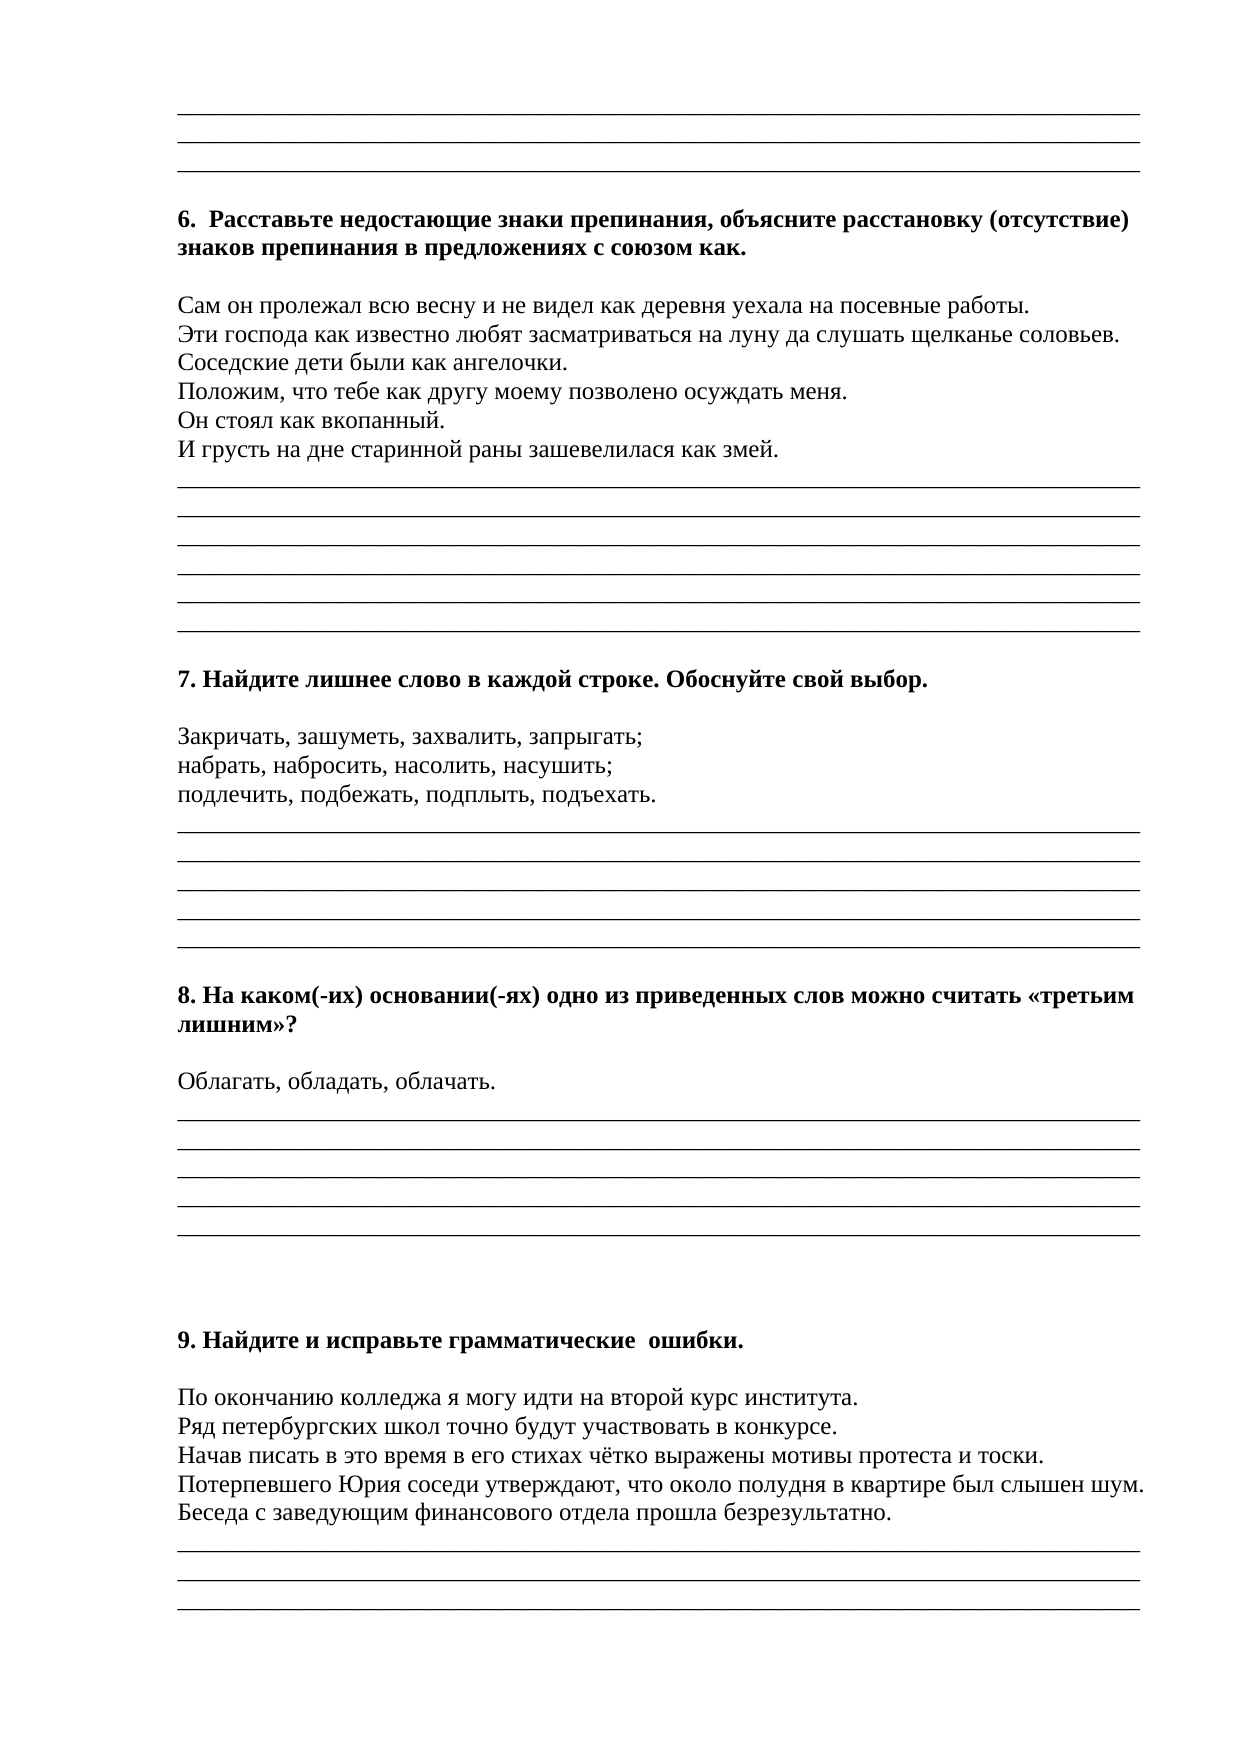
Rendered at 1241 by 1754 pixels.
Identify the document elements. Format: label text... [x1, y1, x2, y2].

text Он стоял как вкопанный. [177, 405, 1152, 434]
text Облагать, обладать, облачать. [177, 1066, 1152, 1095]
text Положим, что тебе как другу моему позволено осуждать меня. [177, 376, 1152, 405]
text Эти господа как известно любят засматриваться на луну да слушать щелканье соловьев. [177, 319, 1152, 347]
text набрать, набросить, насолить, насушить; [177, 750, 1152, 779]
text 8. На каком(-их) основании(-ях) одно из приведенных слов можно считать «третьим лишним»? [177, 980, 1152, 1037]
text Сам он пролежал всю весну и не видел как деревня уехала на посевные работы. [177, 290, 1152, 319]
text 7. Найдите лишнее слово в каждой строке. Обоснуйте свой выбор. [177, 664, 1152, 692]
text _______________________________________________________________________________________________________________________________________________________________________________________________________________________________________ [177, 89, 1152, 175]
text Беседа с заведующим финансового отдела прошла безрезультатно. [177, 1497, 1152, 1526]
text 9. Найдите и исправьте грамматические ошибки. [177, 1325, 1152, 1354]
text По окончанию колледжа я могу идти на второй курс института. [177, 1382, 1152, 1411]
text И грусть на дне старинной раны зашевелилася как змей. [177, 434, 1152, 462]
text Ряд петербургских школ точно будут участвовать в конкурсе. [177, 1411, 1152, 1440]
text 6. Расставьте недостающие знаки препинания, объясните расстановку (отсутствие) знаков препинания в предложениях с союзом как. [177, 204, 1152, 261]
text Начав писать в это время в его стихах чётко выражены мотивы протеста и тоски. [177, 1440, 1152, 1469]
text подлечить, подбежать, подплыть, подъехать. [177, 779, 1152, 807]
text ______________________________________________________________________________________________________________________________________________________________________________________________________________________________________________________________________________________________________________________________________________________________________________________________________________________________________________________________________________ [177, 462, 1152, 635]
text Потерпевшего Юрия соседи утверждают, что около полудня в квартире был слышен шум. [177, 1469, 1152, 1497]
text Соседские дети были как ангелочки. [177, 347, 1152, 376]
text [177, 1526, 1152, 1612]
text Закричать, зашуметь, захвалить, запрыгать; [177, 721, 1152, 750]
